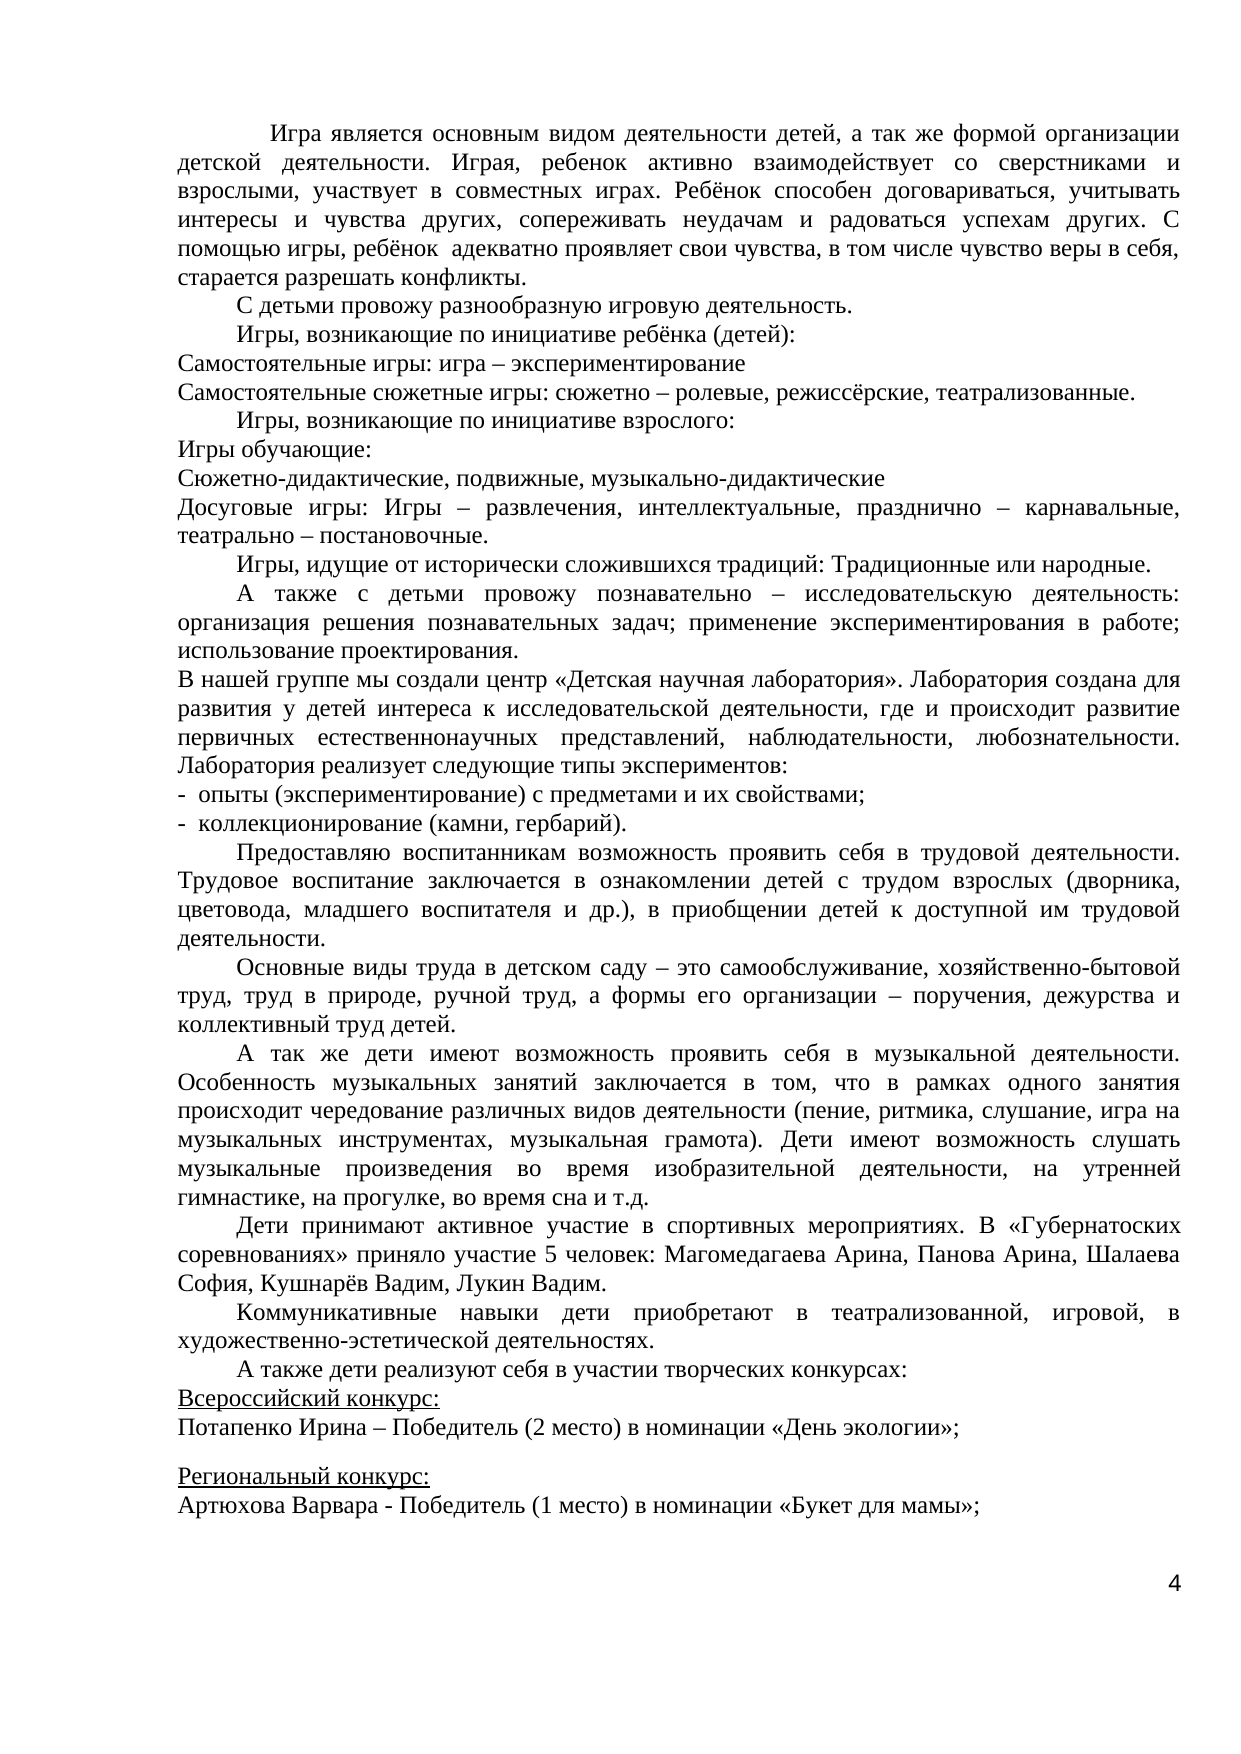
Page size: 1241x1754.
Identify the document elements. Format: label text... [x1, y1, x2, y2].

text Основные виды труда в детском саду – это самообслуживание, хозяйственно-бытовой труд, труд в природе, ручной труд, а формы его организации – поручения, дежурства и коллективный труд детей. [177, 952, 1181, 1038]
text В нашей группе мы создали центр «Детская научная лаборатория». Лаборатория создана для развития у детей интереса к исследовательской деятельности, где и происходит развитие первичных естественнонаучных представлений, наблюдательности, любознательности. Лаборатория реализует следующие типы экспериментов: [177, 664, 1181, 779]
text Досуговые игры: Игры – развлечения, интеллектуальные, празднично – карнавальные, театрально – постановочные. [177, 492, 1181, 549]
text Игры, возникающие по инициативе ребёнка (детей): [177, 319, 1181, 348]
text Игры, идущие от исторически сложившихся традиций: Традиционные или народные. [177, 549, 1181, 578]
text Всероссийский конкурс: [177, 1383, 1181, 1412]
text Игры, возникающие по инициативе взрослого: [177, 406, 1181, 434]
text - опыты (экспериментирование) с предметами и их свойствами; [177, 779, 1181, 808]
text Артюхова Варвара - Победитель (1 место) в номинации «Букет для мамы»; [177, 1490, 1181, 1519]
text Игра является основным видом деятельности детей, а так же формой организации детской деятельности. Играя, ребенок активно взаимодействует со сверстниками и взрослыми, участвует в совместных играх. Ребёнок способен договариваться, учитывать интересы и чувства других, сопереживать неудачам и радоваться успехам других. С помощью игры, ребёнок адекватно проявляет свои чувства, в том числе чувство веры в себя, старается разрешать конфликты. [177, 118, 1181, 291]
text - коллекционирование (камни, гербарий). [177, 808, 1181, 837]
text Региональный конкурс: [177, 1461, 1181, 1490]
text Игры обучающие: [177, 434, 1181, 463]
text С детьми провожу разнообразную игровую деятельность. [177, 291, 1181, 319]
text А так же дети имеют возможность проявить себя в музыкальной деятельности. Особенность музыкальных занятий заключается в том, что в рамках одного занятия происходит чередование различных видов деятельности (пение, ритмика, слушание, игра на музыкальных инструментах, музыкальная грамота). Дети имеют возможность слушать музыкальные произведения во время изобразительной деятельности, на утренней гимнастике, на прогулке, во время сна и т.д. [177, 1038, 1181, 1211]
text Самостоятельные игры: игра – экспериментирование [177, 348, 1181, 377]
text Самостоятельные сюжетные игры: сюжетно – ролевые, режиссёрские, театрализованные. [177, 377, 1181, 406]
text Коммуникативные навыки дети приобретают в театрализованной, игровой, в художественно-эстетической деятельностях. [177, 1297, 1181, 1354]
text Предоставляю воспитанникам возможность проявить себя в трудовой деятельности. Трудовое воспитание заключается в ознакомлении детей с трудом взрослых (дворника, цветовода, младшего воспитателя и др.), в приобщении детей к доступной им трудовой деятельности. [177, 837, 1181, 952]
text А также дети реализуют себя в участии творческих конкурсах: [177, 1354, 1181, 1383]
text Дети принимают активное участие в спортивных мероприятиях. В «Губернатоских соревнованиях» приняло участие 5 человек: Магомедагаева Арина, Панова Арина, Шалаева София, Кушнарёв Вадим, Лукин Вадим. [177, 1211, 1181, 1297]
text А также с детьми провожу познавательно – исследовательскую деятельность: организация решения познавательных задач; применение экспериментирования в работе; использование проектирования. [177, 578, 1181, 664]
text Потапенко Ирина – Победитель (2 место) в номинации «День экологии»; [177, 1412, 1181, 1441]
text Сюжетно-дидактические, подвижные, музыкально-дидактические [177, 463, 1181, 492]
